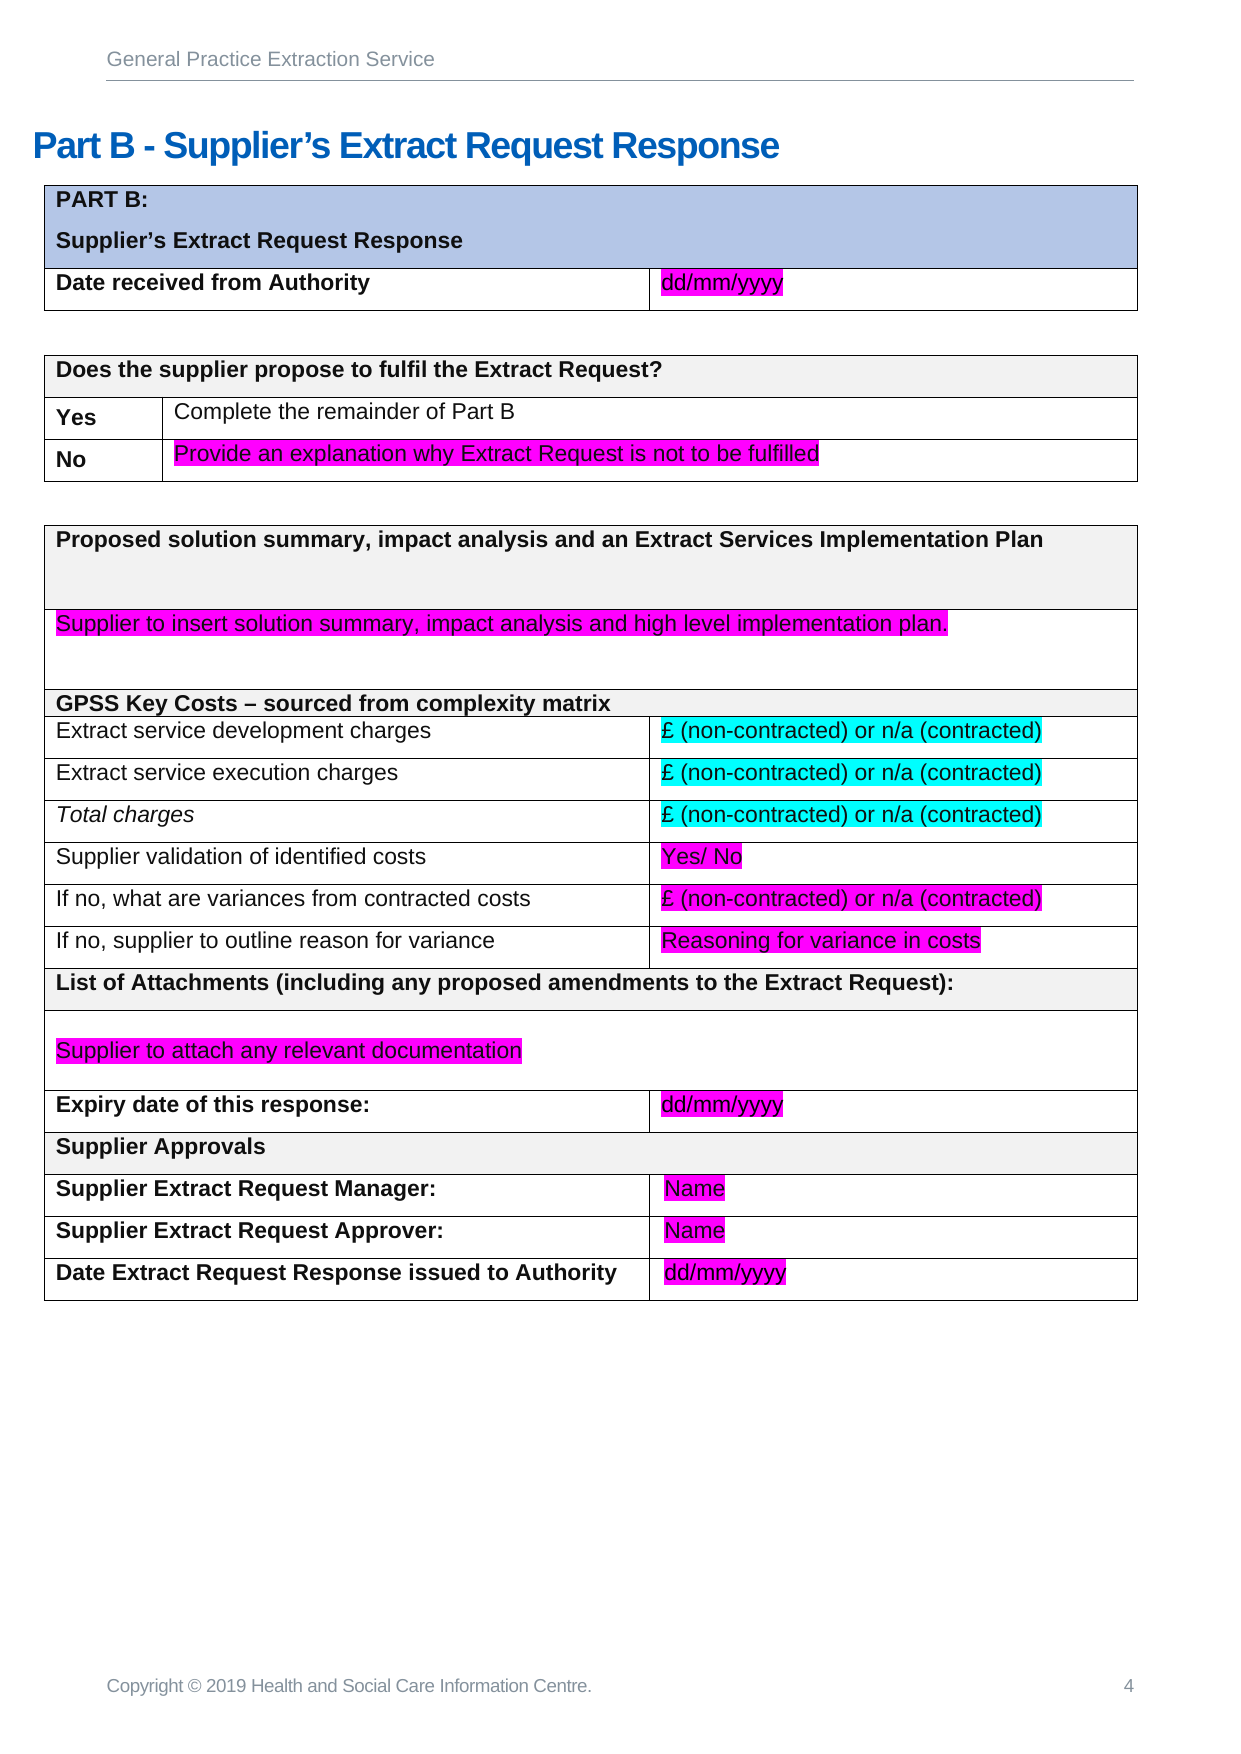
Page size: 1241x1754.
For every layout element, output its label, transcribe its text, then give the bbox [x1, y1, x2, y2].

table_cell Expiry date of this response: [45, 1091, 649, 1132]
table_cell Supplier to attach any relevant documentation [45, 1011, 1137, 1090]
table_cell GPSS Key Costs – sourced from complexity matrix [45, 690, 1137, 716]
table_cell Yes/ No [650, 843, 1137, 884]
table_cell dd/mm/yyyy [650, 1091, 1137, 1132]
table_header Proposed solution summary, impact analysis and an Extract Services Implementation Plan [45, 526, 1137, 609]
table_cell Yes [45, 398, 162, 438]
table_cell £ (non-contracted) or n/a (contracted) [650, 717, 1137, 758]
table_cell Supplier to insert solution summary, impact analysis and high level implementation plan. [45, 610, 1137, 689]
table_header Does the supplier propose to fulfil the Extract Request? [45, 356, 1137, 397]
table_cell Extract service development charges [45, 717, 649, 758]
table_cell If no, supplier to outline reason for variance [45, 927, 649, 968]
table_cell Supplier Extract Request Approver: [45, 1217, 649, 1258]
table_cell Name [650, 1217, 1137, 1258]
table_cell Supplier Approvals [45, 1133, 1137, 1174]
subtitle Part B - Supplier’s Extract Request Response [32, 123, 1134, 167]
table_cell Date received from Authority [45, 269, 649, 310]
table_cell £ (non-contracted) or n/a (contracted) [650, 759, 1137, 800]
table_cell Extract service execution charges [45, 759, 649, 800]
table_cell Name [650, 1175, 1137, 1216]
table_cell dd/mm/yyyy [650, 269, 1137, 310]
table_cell £ (non-contracted) or n/a (contracted) [650, 885, 1137, 926]
table_cell No [45, 440, 162, 481]
table_cell Complete the remainder of Part B [163, 398, 1137, 438]
table_cell Reasoning for variance in costs [650, 927, 1137, 968]
table_cell If no, what are variances from contracted costs [45, 885, 649, 926]
table_cell Supplier Extract Request Manager: [45, 1175, 649, 1216]
table_cell dd/mm/yyyy [650, 1259, 1137, 1300]
table_cell Supplier validation of identified costs [45, 843, 649, 884]
table_cell £ (non-contracted) or n/a (contracted) [650, 801, 1137, 842]
table_cell List of Attachments (including any proposed amendments to the Extract Request): [45, 969, 1137, 1010]
table_cell Provide an explanation why Extract Request is not to be fulfilled [163, 440, 1137, 481]
table_cell Total charges [45, 801, 649, 842]
table_header PART B: Supplier’s Extract Request Response [45, 186, 1137, 268]
table_cell Date Extract Request Response issued to Authority [45, 1259, 649, 1300]
